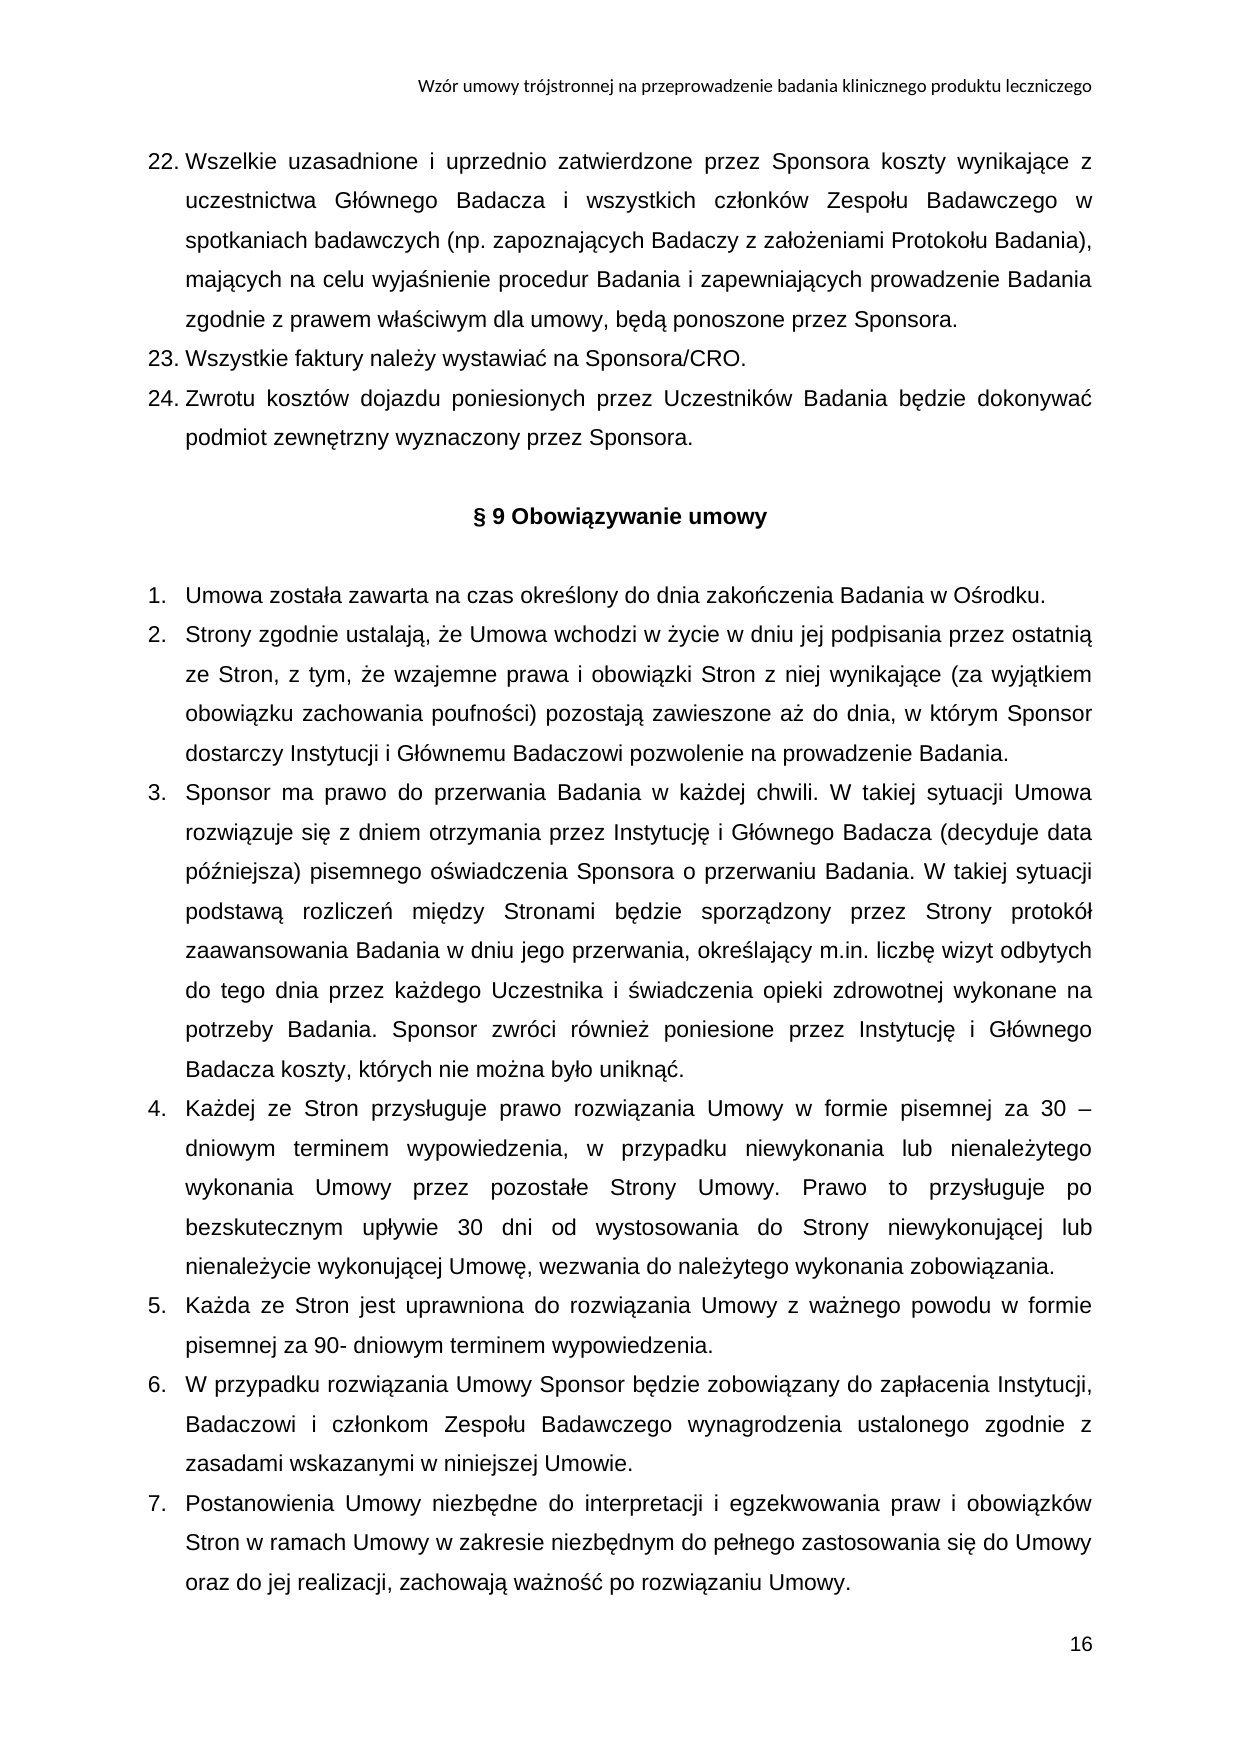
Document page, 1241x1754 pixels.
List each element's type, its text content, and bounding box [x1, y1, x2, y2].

list Wszystkie faktury należy wystawiać na Sponsora/CRO. [148, 759, 1093, 785]
list Strony zgodnie ustalają, że Umowa wchodzi w życie w dniu jej podpisania przez ostatnią ze Stron, z tym, że wzajemne prawa i obowiązki Stron z niej wynikające (za wyjątkiem obowiązku zachowania poufności) pozostają zawieszone aż do dnia, w którym Sponsor dostarczy Instytucji i Głównemu Badaczowi pozwolenie na prowadzenie Badania. [148, 1064, 1093, 1209]
list Zwrotu kosztów dojazdu poniesionych przez Uczestników Badania będzie dokonywać podmiot zewnętrzny wyznaczony przez Sponsora. [148, 827, 1093, 893]
list W przypadku, w którym pacjent włączony do Badania nie zostanie odpowiednio oznaczony przez Badacza lub Zespół Badawczy, w związku z czym świadczenia mu udzielone zostaną rozliczone przez Ośrodek z Narodowym Funduszem Zdrowia a w wyniku kontroli przeprowadzonej przez Narodowy Fundusz Zdrowia, Ośrodek będzie musiał ponieść koszty tych świadczeń i ewentualnych kar umownych, Ośrodek/Instytucja będzie miał prawo regresu wobec Badacza. Powyższe prawo regresu Ośrodka/Instytucji w stosunku do Badacza obejmuje również wszelkie inne przypadki, w których na skutek przeprowadzonej przez Narodowy Fundusz Zdrowia Kontroli, Ośrodek będzie musiał ponieść koszty świadczeń wykonanych w trakcie Badania. [148, 148, 1093, 490]
list Umowa została zawarta na czas określony do dnia zakończenia Badania w Ośrodku. [148, 1025, 1093, 1051]
list Wszelkie uzasadnione i uprzednio zatwierdzone przez Sponsora koszty wynikające z uczestnictwa Głównego Badacza i wszystkich członków Zespołu Badawczego w spotkaniach badawczych (np. zapoznających Badaczy z założeniami Protokołu Badania), mających na celu wyjaśnienie procedur Badania i zapewniających prowadzenie Badania zgodnie z prawem właściwym dla umowy, będą ponoszone przez Sponsora. [148, 532, 1093, 716]
list Sponsor ma prawo do przerwania Badania w każdej chwili. W takiej sytuacji Umowa rozwiązuje się z dniem otrzymania przez Instytucję i Głównego Badacza (decyduje data późniejsza) pisemnego oświadczenia Sponsora o przerwaniu Badania. W takiej sytuacji podstawą rozliczeń między Stronami będzie sporządzony przez Strony protokół zaawansowania Badania w dniu jego przerwania, określający m.in. liczbę wizyt odbytych do tego dnia przez każdego Uczestnika i świadczenia opieki zdrowotnej wykonane na potrzeby Badania. Sponsor zwróci również poniesione przez Instytucję i Głównego Badacza koszty, których nie można było uniknąć. [148, 1222, 1093, 1525]
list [148, 1538, 1093, 1604]
text § 9 Obowiązywanie umowy [148, 946, 1093, 972]
